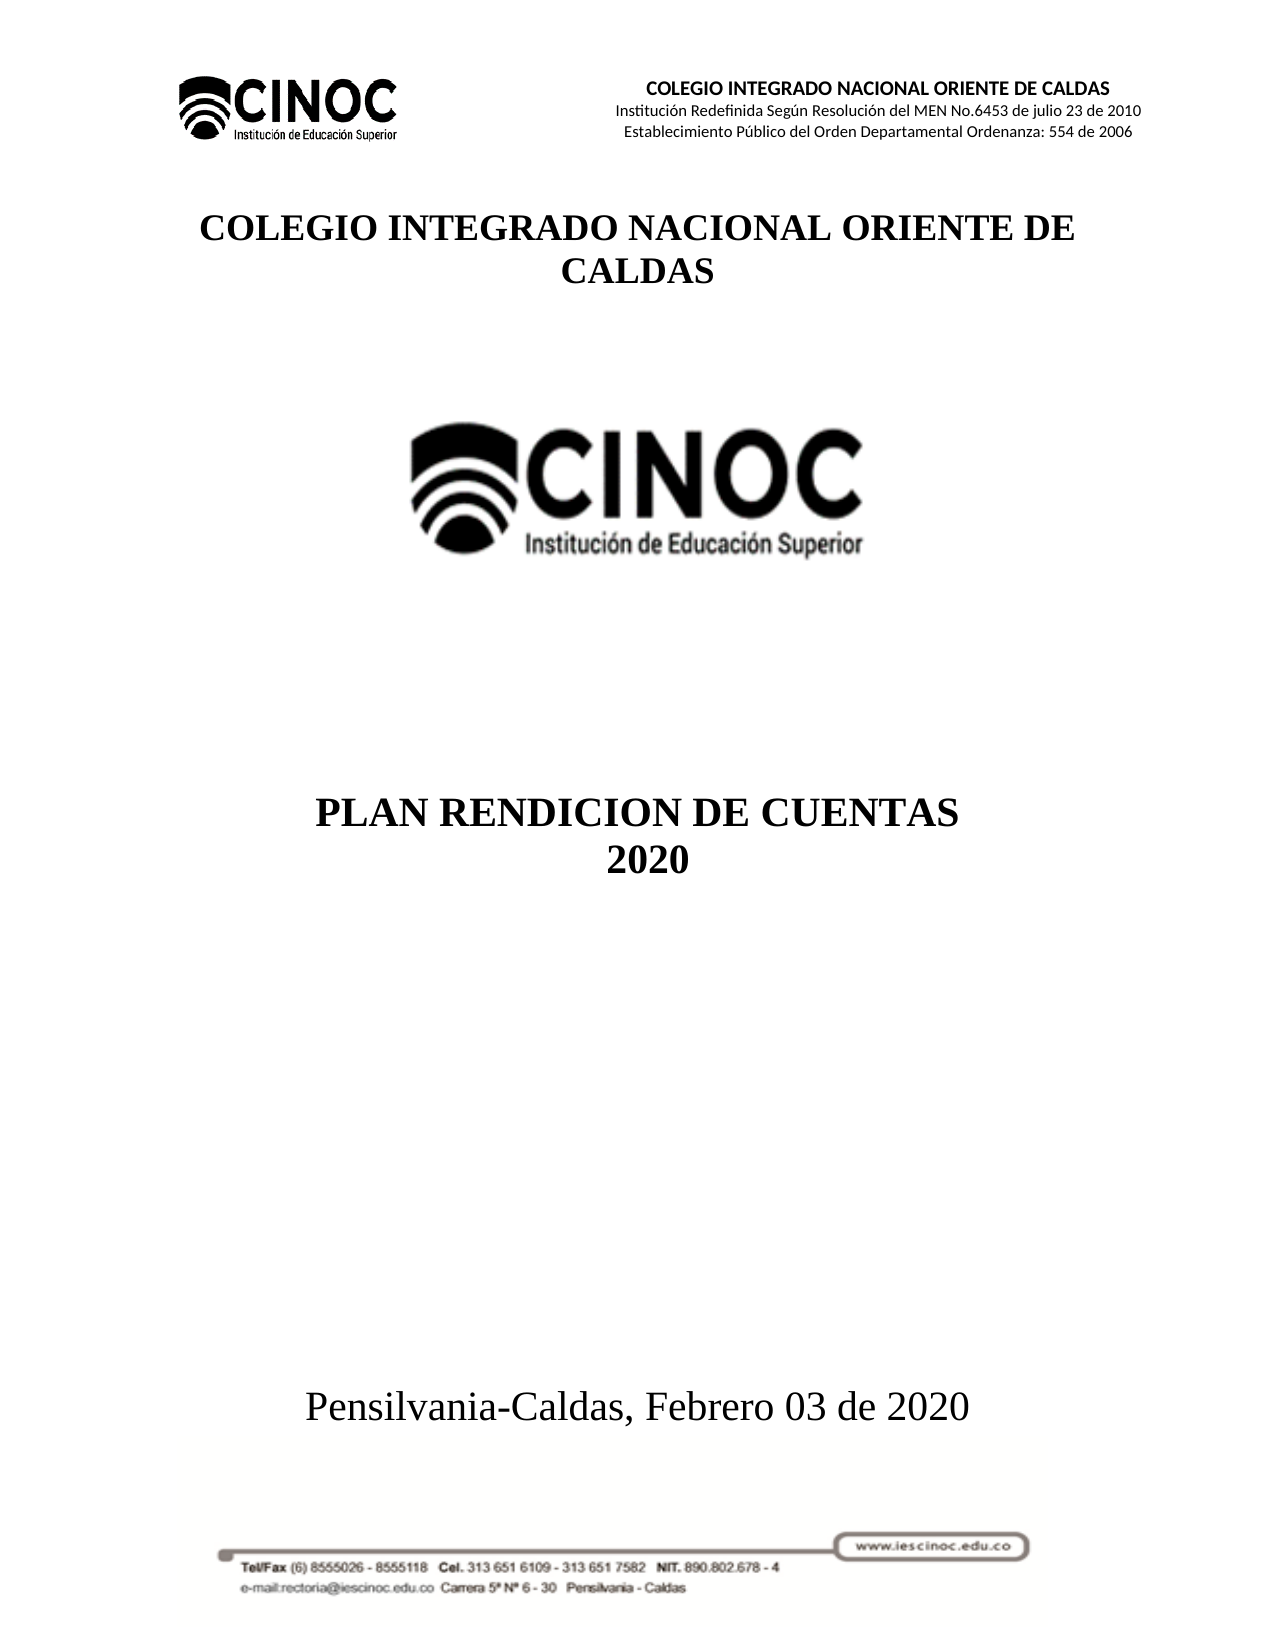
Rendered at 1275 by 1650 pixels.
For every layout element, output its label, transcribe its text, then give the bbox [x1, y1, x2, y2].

picture [406, 416, 869, 567]
text COLEGIO INTEGRADO NACIONAL ORIENTE DE CALDAS [177, 206, 1098, 292]
text Pensilvania-Caldas, Febrero 03 de 2020 [177, 1381, 1098, 1429]
picture [177, 1436, 1049, 1639]
picture [177, 73, 399, 146]
text PLAN RENDICION DE CUENTAS [177, 787, 1098, 835]
text 2020 [177, 835, 1098, 883]
